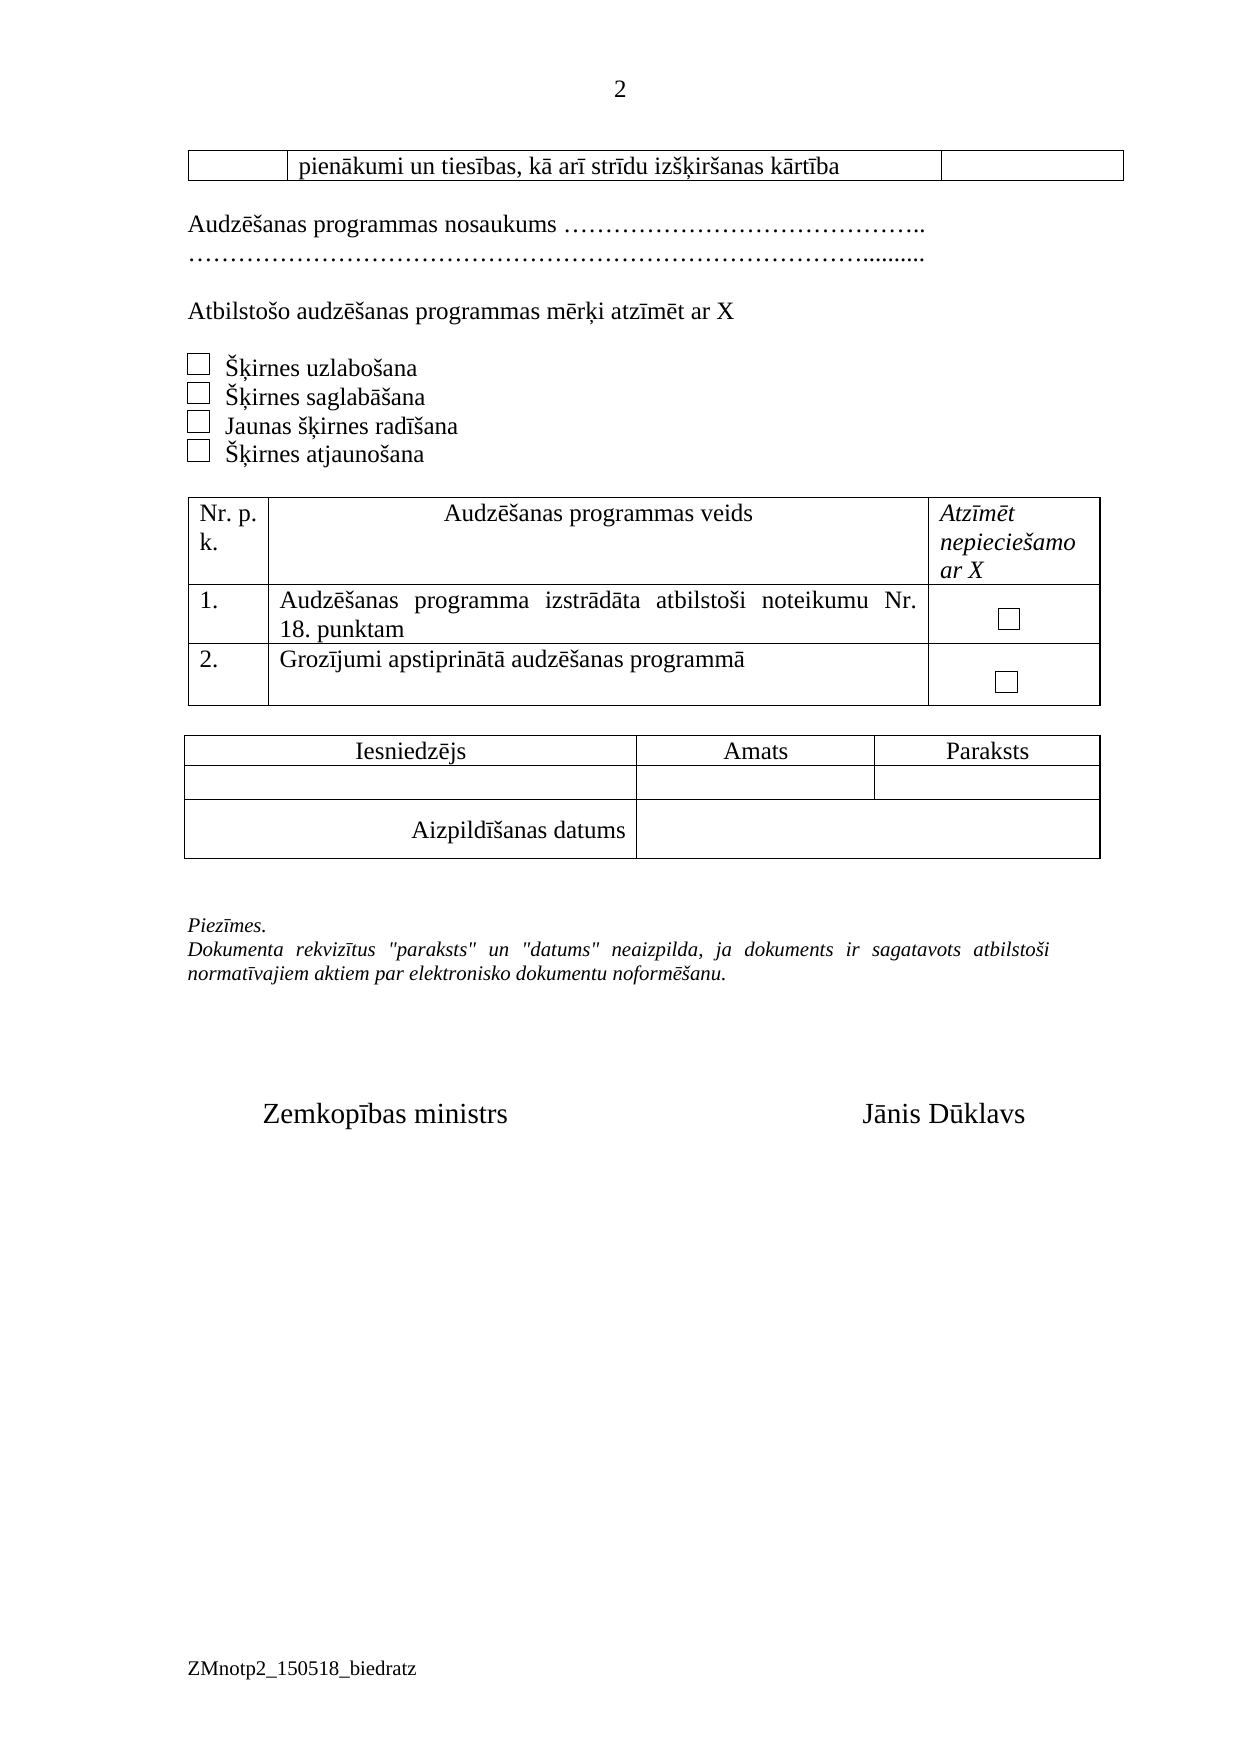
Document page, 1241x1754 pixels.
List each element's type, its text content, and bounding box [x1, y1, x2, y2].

text Šķirnes uzlabošana [187, 353, 1053, 382]
table_header Audzēšanas programmas veids [269, 498, 928, 584]
table_cell Audzēšanas programma izstrādāta atbilstoši noteikumu Nr. 18. punktam [269, 585, 928, 643]
table_header Atzīmēt nepieciešamo ar X [929, 498, 1099, 584]
table_cell 5. [189, 151, 287, 180]
text Audzēšanas programmas nosaukums …………………………………….. [187, 209, 1053, 238]
table_header Iesniedzējs [185, 736, 636, 764]
text Zemkopības ministrs Jānis Dūklavs [187, 1096, 1053, 1129]
text Jaunas šķirnes radīšana [187, 411, 1053, 439]
table_cell [929, 585, 1099, 643]
text Piezīmes. [187, 913, 1053, 937]
table_cell 1. [189, 585, 268, 643]
text Atbilstošo audzēšanas programmas mērķi atzīmēt ar X [187, 296, 1053, 324]
table_cell [929, 644, 1099, 705]
text ……………………………………………………………………….......... [187, 238, 1053, 267]
table_cell [637, 800, 1099, 858]
table_header Amats [637, 736, 874, 764]
table_cell [637, 766, 874, 799]
table_cell Aizpildīšanas datums [185, 800, 636, 858]
table_cell [942, 151, 1123, 180]
text Šķirnes atjaunošana [187, 439, 1053, 468]
text Šķirnes saglabāšana [187, 382, 1053, 411]
text Dokumenta rekvizītus "paraksts" un "datums" neaizpilda, ja dokuments ir sagatavots atbilstoši normatīvajiem aktiem par elektronisko dokumentu noformēšanu. [187, 937, 1053, 985]
table_cell [185, 766, 636, 799]
table_cell 2. [189, 644, 268, 705]
table_header Paraksts [875, 736, 1099, 764]
table_cell Grozījumi apstiprinātā audzēšanas programmā [269, 644, 928, 705]
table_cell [288, 151, 941, 180]
table_header Nr. p. k. [189, 498, 268, 584]
table_cell [875, 766, 1099, 799]
